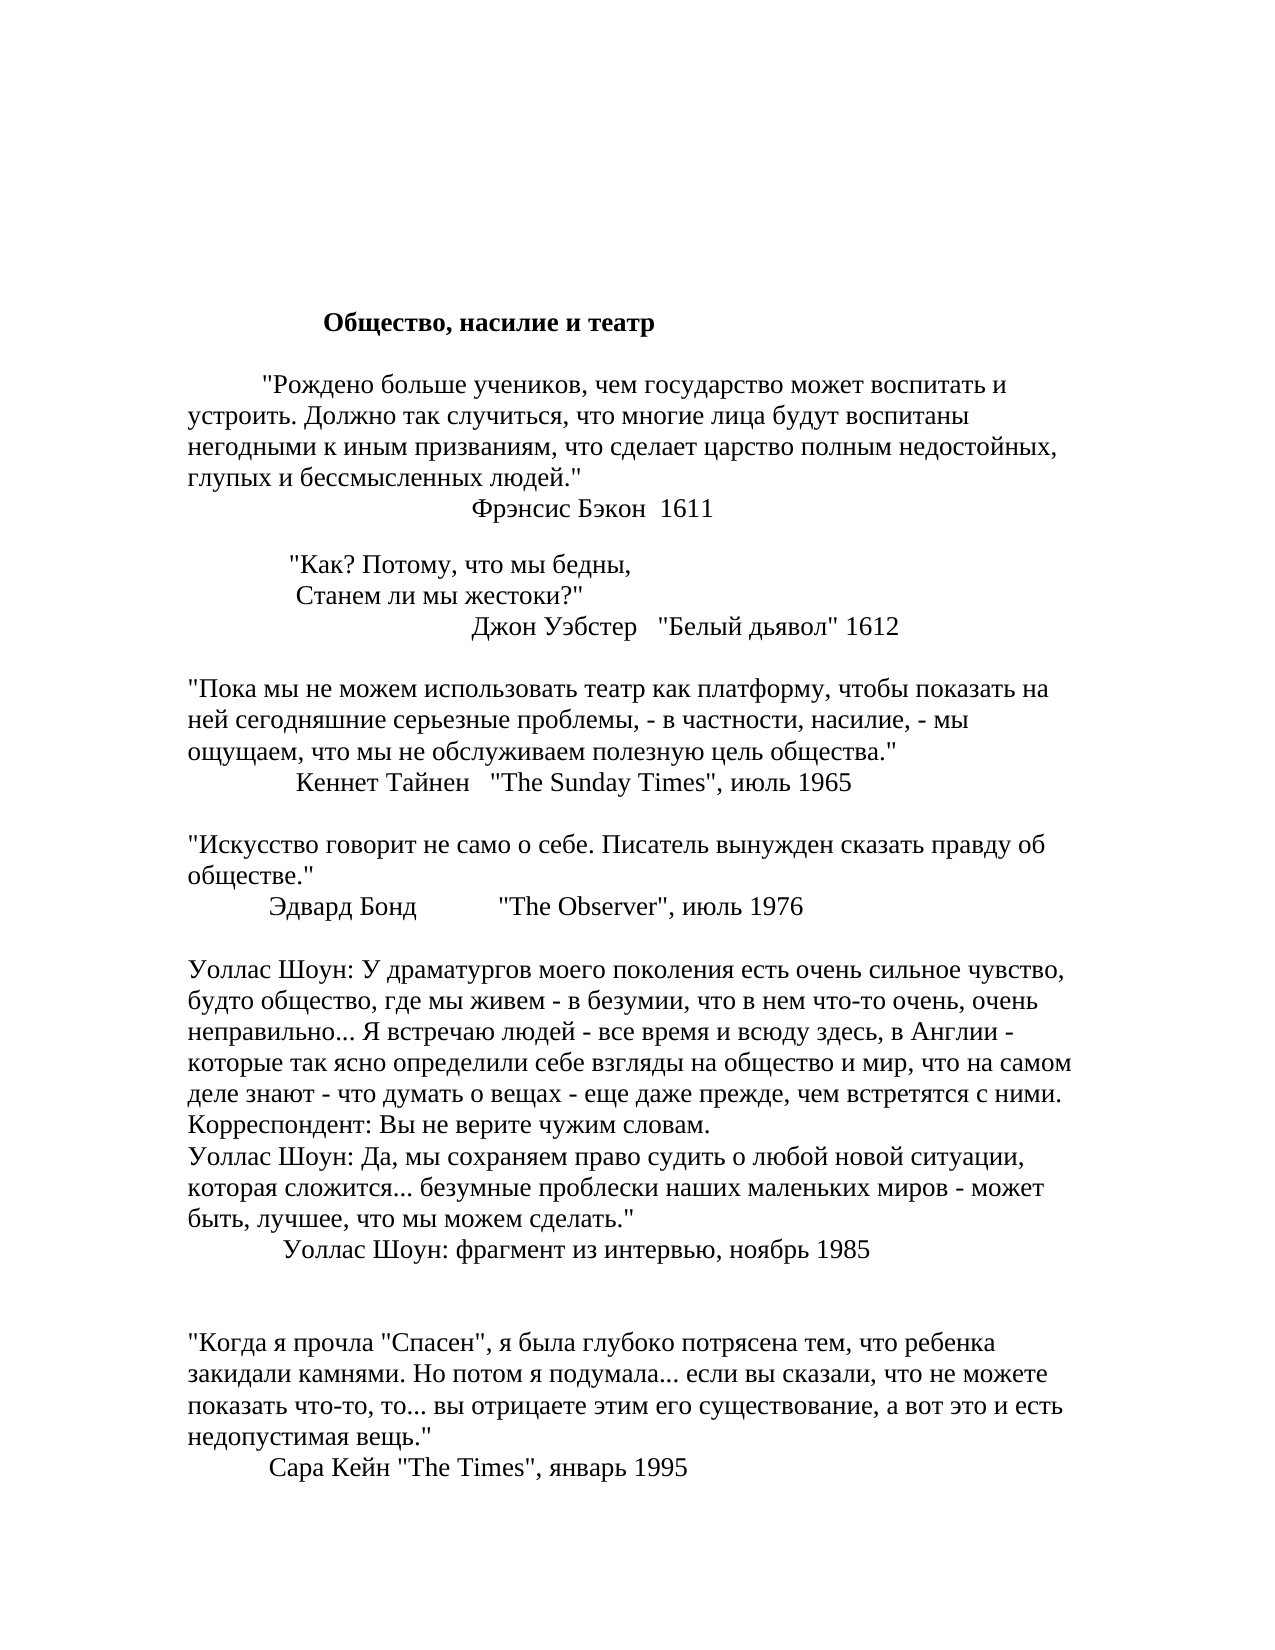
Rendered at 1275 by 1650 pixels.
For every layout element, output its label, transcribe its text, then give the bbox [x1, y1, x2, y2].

text Корреспондент: Вы не верите чужим словам. [187, 1108, 1087, 1139]
text "Когда я прочла "Спасен", я была глубоко потрясена тем, что ребенка закидали камнями. Но потом я подумала... если вы сказали, что не можете показать что-то, то... вы отрицаете этим его существование, а вот это и есть недопустимая вещь." [187, 1326, 1087, 1451]
text "Рождено больше учеников, чем государство может воспитать и устроить. Должно так случиться, что многие лица будут воспитаны негодными к иным призваниям, что сделает царство полным недостойных, глупых и бессмысленных людей." [187, 368, 1087, 493]
text Джон Уэбстер "Белый дьявол" 1612 [187, 610, 1087, 641]
text Фрэнсис Бэкон 1611 [187, 493, 1087, 524]
text Станем ли мы жестоки?" [187, 579, 1087, 610]
text Уоллас Шоун: Да, мы сохраняем право судить о любой новой ситуации, которая сложится... безумные проблески наших маленьких миров - может быть, лучшее, что мы можем сделать." [187, 1139, 1087, 1233]
text "Пока мы не можем использовать театр как платформу, чтобы показать на ней сегодняшние серьезные проблемы, - в частности, насилие, - мы ощущаем, что мы не обслуживаем полезную цель общества." [187, 672, 1087, 766]
text "Как? Потому, что мы бедны, [187, 548, 1087, 579]
text Уоллас Шоун: фрагмент из интервью, ноябрь 1985 [187, 1233, 1087, 1264]
text Кеннет Тайнен "The Sunday Times", июль 1965 [187, 766, 1087, 797]
text Уоллас Шоун: У драматургов моего поколения есть очень сильное чувство, будто общество, где мы живем - в безумии, что в нем что-то очень, очень неправильно... Я встречаю людей - все время и всюду здесь, в Англии - которые так ясно определили себе взгляды на общество и мир, что на самом деле знают - что думать о вещах - еще даже прежде, чем встретятся с ними. [187, 953, 1087, 1108]
text Общество, насилие и театр [187, 306, 1087, 337]
text Сара Кейн "The Times", январь 1995 [187, 1451, 1087, 1482]
text Эдвард Бонд "The Observer", июль 1976 [187, 890, 1087, 922]
text "Искусство говорит не само о себе. Писатель вынужден сказать правду об обществе." [187, 828, 1087, 890]
